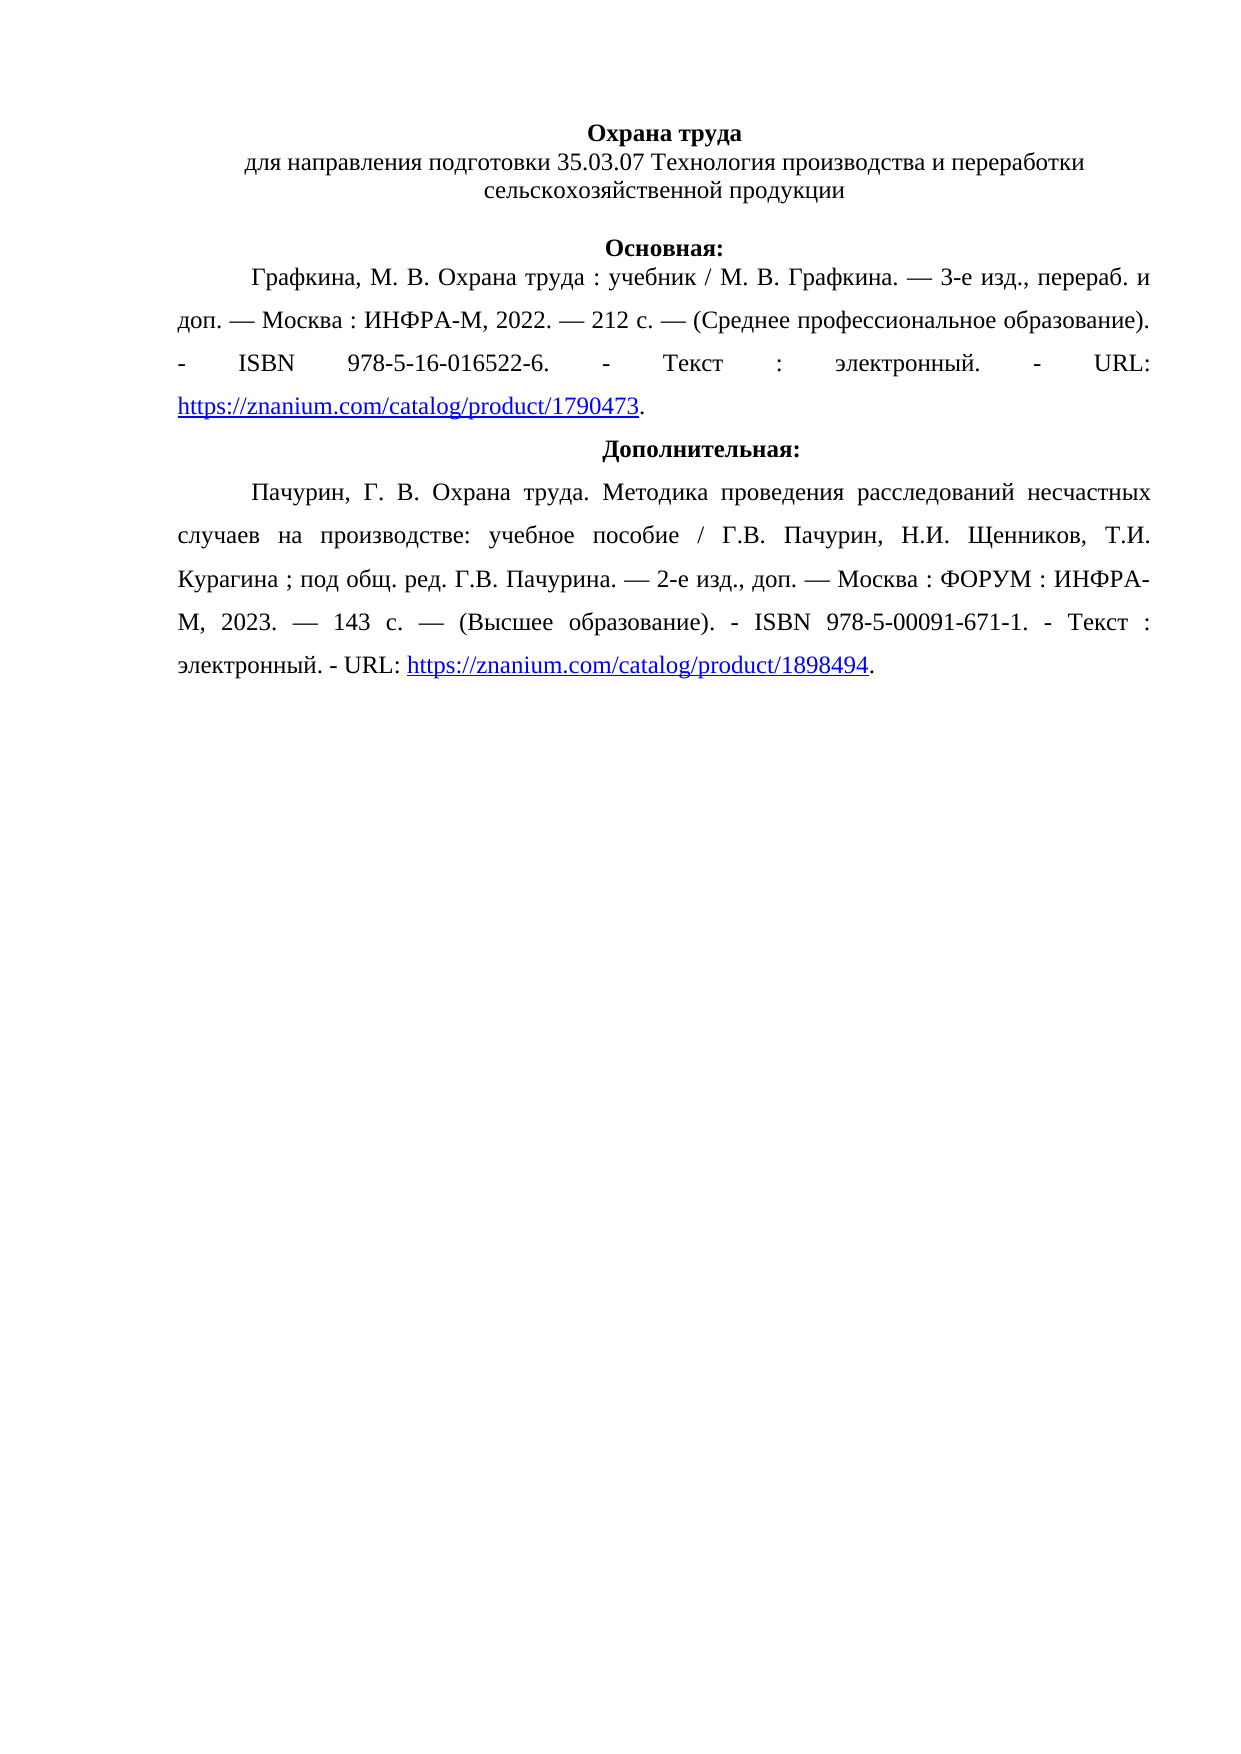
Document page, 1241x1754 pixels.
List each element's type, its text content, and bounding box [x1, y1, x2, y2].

text Охрана труда [177, 118, 1152, 147]
text Пачурин, Г. В. Охрана труда. Методика проведения расследований несчастных случаев на производстве: учебное пособие / Г.В. Пачурин, Н.И. Щенников, Т.И. Курагина ; под общ. ред. Г.В. Пачурина. — 2-е изд., доп. — Москва : ФОРУМ : ИНФРА-М, 2023. — 143 с. — (Высшее образование). - ISBN 978-5-00091-671-1. - Текст : электронный. - URL: https://znanium.com/catalog/product/1898494. [177, 477, 1152, 679]
text Основная: [177, 233, 1152, 262]
text для направления подготовки 35.03.07 Технология производства и переработки сельскохозяйственной продукции [177, 147, 1152, 204]
text Дополнительная: [177, 434, 1152, 463]
text Графкина, М. В. Охрана труда : учебник / М. В. Графкина. — 3-е изд., перераб. и доп. — Москва : ИНФРА-М, 2022. — 212 с. — (Среднее профессиональное образование). - ISBN 978-5-16-016522-6. - Текст : электронный. - URL: https://znanium.com/catalog/product/1790473. [177, 262, 1152, 420]
